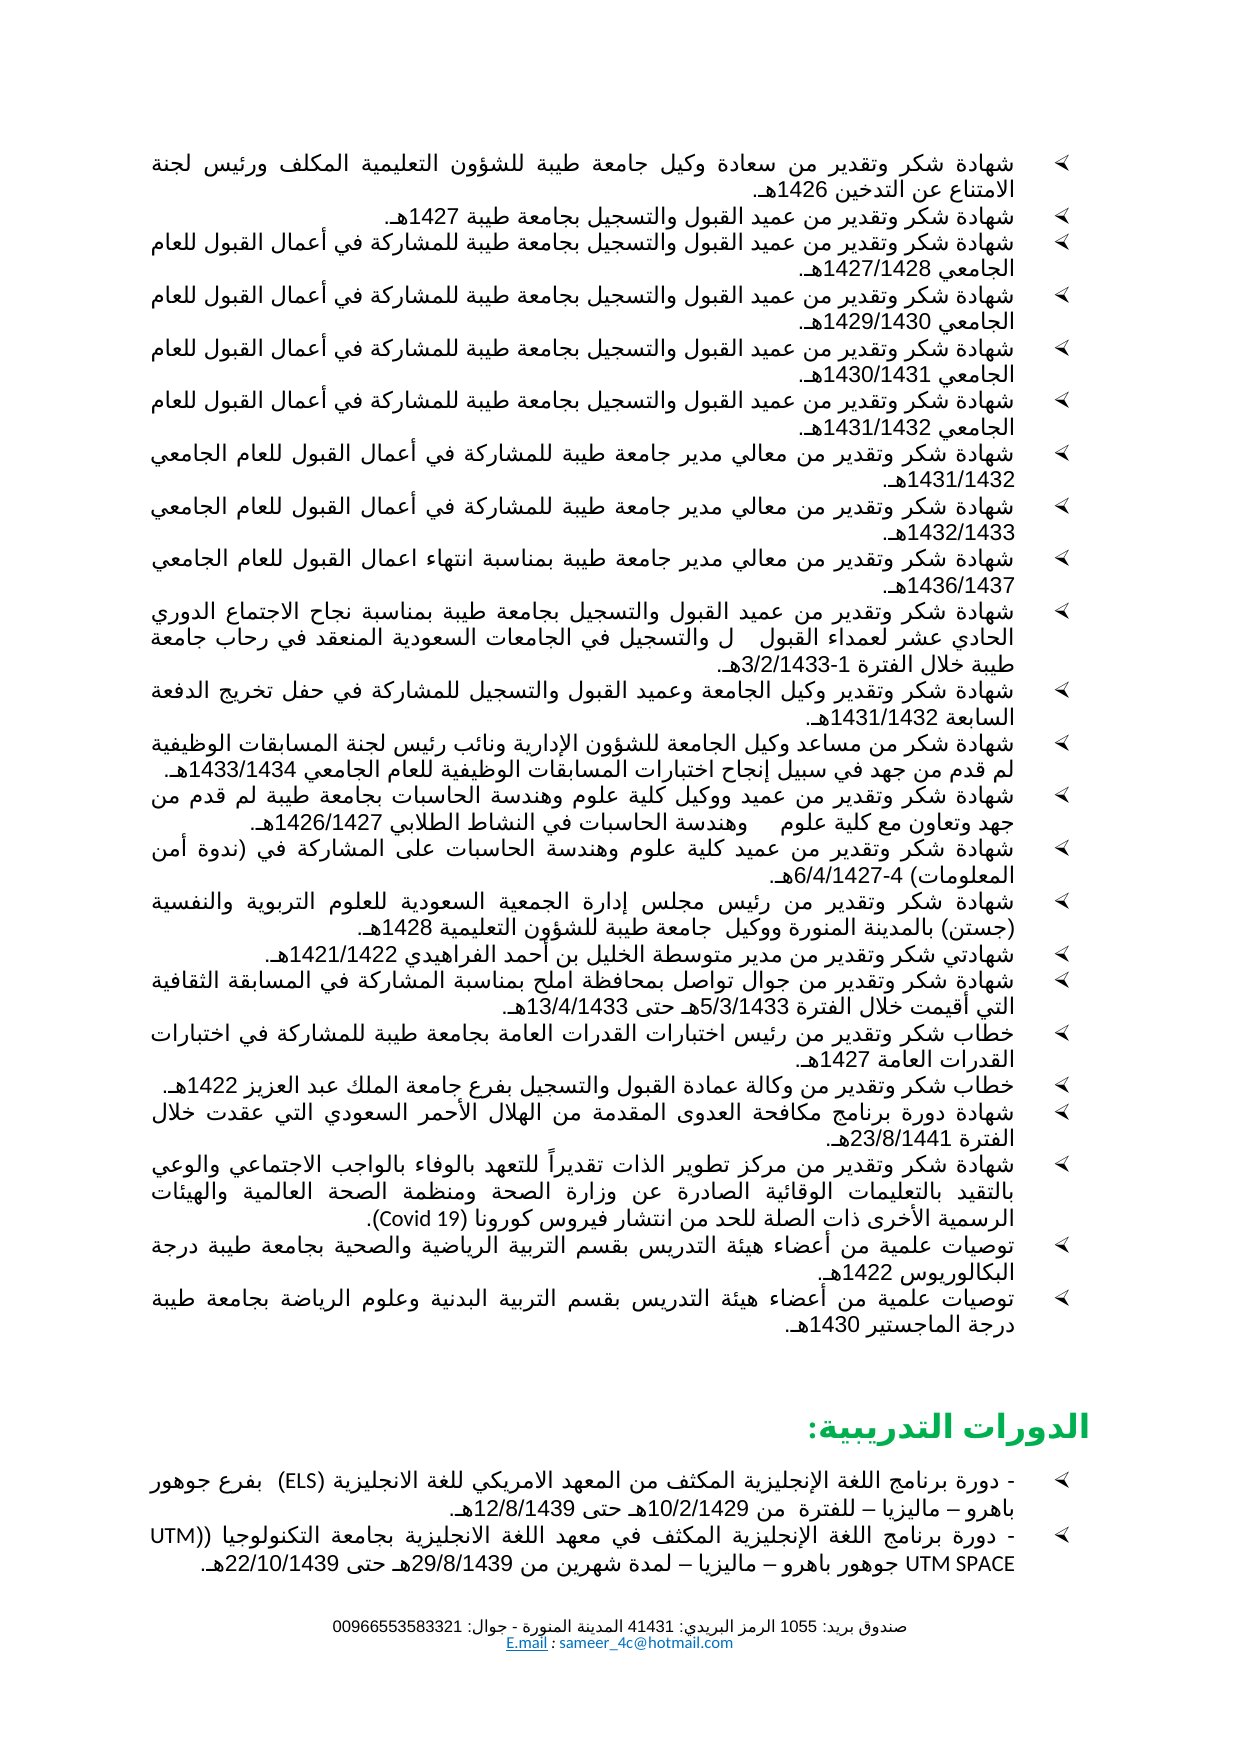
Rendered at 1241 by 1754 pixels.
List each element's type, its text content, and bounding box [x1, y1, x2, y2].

list شهادة شكر وتقدير من عميد القبول والتسجيل بجامعة طيبة للمشاركة في أعمال القبول للعام الجامعي 1430/1431هـ. [150, 334, 1053, 387]
list توصيات علمية من أعضاء هيئة التدريس بقسم التربية الرياضية والصحية بجامعة طيبة درجة البكالوريوس 1422هـ. [150, 1232, 1053, 1285]
list شهادة شكر وتقدير من عميد ووكيل كلية علوم وهندسة الحاسبات بجامعة طيبة لم قدم من جهد وتعاون مع كلية علوم وهندسة الحاسبات في النشاط الطلابي 1426/1427هـ. [150, 782, 1053, 835]
list شهادة شكر من مساعد وكيل الجامعة للشؤون الإدارية ونائب رئيس لجنة المسابقات الوظيفية لم قدم من جهد في سبيل إنجاح اختبارات المسابقات الوظيفية للعام الجامعي 1433/1434هـ. [150, 730, 1053, 782]
list توصيات علمية من أعضاء هيئة التدريس بقسم التربية البدنية وعلوم الرياضة بجامعة طيبة درجة الماجستير 1430هـ. [150, 1285, 1053, 1338]
list شهادة شكر وتقدير من معالي مدير جامعة طيبة بمناسبة انتهاء اعمال القبول للعام الجامعي 1436/1437هـ. [150, 545, 1053, 598]
list شهادة شكر وتقدير من جوال تواصل بمحافظة املح بمناسبة المشاركة في المسابقة الثقافية التي أقيمت خلال الفترة 5/3/1433هـ حتى 13/4/1433هـ. [150, 967, 1053, 1020]
list شهادة شكر وتقدير من سعادة وكيل جامعة طيبة للشؤون التعليمية المكلف ورئيس لجنة الامتناع عن التدخين 1426هـ. [150, 150, 1053, 203]
list شهادة شكر وتقدير من عميد القبول والتسجيل بجامعة طيبة للمشاركة في أعمال القبول للعام الجامعي 1429/1430هـ. [150, 282, 1053, 334]
list شهادة شكر وتقدير من مركز تطوير الذات تقديراً للتعهد بالوفاء بالواجب الاجتماعي والوعي بالتقيد بالتعليمات الوقائية الصادرة عن وزارة الصحة ومنظمة الصحة العالمية والهيئات الرسمية الأخرى ذات الصلة للحد من انتشار فيروس كورونا (Covid 19). [150, 1151, 1053, 1232]
list خطاب شكر وتقدير من وكالة عمادة القبول والتسجيل بفرع جامعة الملك عبد العزيز 1422هـ. [150, 1072, 1053, 1099]
list - دورة برنامج اللغة الإنجليزية المكثف من المعهد الامريكي للغة الانجليزية (ELS) بفرع جوهور باهرو – ماليزيا – للفترة من 10/2/1429هـ حتى 12/8/1439هـ. [150, 1466, 1053, 1521]
list شهادتي شكر وتقدير من مدير متوسطة الخليل بن أحمد الفراهيدي 1421/1422هـ. [150, 941, 1053, 967]
list شهادة شكر وتقدير من عميد القبول والتسجيل بجامعة طيبة بمناسبة نجاح الاجتماع الدوري الحادي عشر لعمداء القبول ل والتسجيل في الجامعات السعودية المنعقد في رحاب جامعة طيبة خلال الفترة 1-3/2/1433هـ. [150, 598, 1053, 677]
list شهادة شكر وتقدير وكيل الجامعة وعميد القبول والتسجيل للمشاركة في حفل تخريج الدفعة السابعة 1431/1432هـ. [150, 677, 1053, 730]
list خطاب شكر وتقدير من رئيس اختبارات القدرات العامة بجامعة طيبة للمشاركة في اختبارات القدرات العامة 1427هـ. [150, 1020, 1053, 1072]
list شهادة شكر وتقدير من عميد القبول والتسجيل بجامعة طيبة 1427هـ. [150, 203, 1053, 229]
subtitle الدورات التدريبية: [150, 1407, 1090, 1446]
list شهادة شكر وتقدير من عميد القبول والتسجيل بجامعة طيبة للمشاركة في أعمال القبول للعام الجامعي 1427/1428هـ. [150, 229, 1053, 282]
list شهادة دورة برنامج مكافحة العدوى المقدمة من الهلال الأحمر السعودي التي عقدت خلال الفترة 23/8/1441هـ. [150, 1099, 1053, 1151]
list شهادة شكر وتقدير من معالي مدير جامعة طيبة للمشاركة في أعمال القبول للعام الجامعي 1432/1433هـ. [150, 493, 1053, 545]
list شهادة شكر وتقدير من معالي مدير جامعة طيبة للمشاركة في أعمال القبول للعام الجامعي 1431/1432هـ. [150, 440, 1053, 493]
list شهادة شكر وتقدير من رئيس مجلس إدارة الجمعية السعودية للعلوم التربوية والنفسية (جستن) بالمدينة المنورة ووكيل جامعة طيبة للشؤون التعليمية 1428هـ. [150, 888, 1053, 941]
list - دورة برنامج اللغة الإنجليزية المكثف في معهد اللغة الانجليزية بجامعة التكنولوجيا ((UTM UTM SPACE جوهور باهرو – ماليزيا – لمدة شهرين من 29/8/1439هـ حتى 22/10/1439هـ. [150, 1521, 1053, 1577]
list شهادة شكر وتقدير من عميد القبول والتسجيل بجامعة طيبة للمشاركة في أعمال القبول للعام الجامعي 1431/1432هـ. [150, 387, 1053, 440]
list شهادة شكر وتقدير من عميد كلية علوم وهندسة الحاسبات على المشاركة في (ندوة أمن المعلومات) 4-6/4/1427هـ. [150, 835, 1053, 888]
